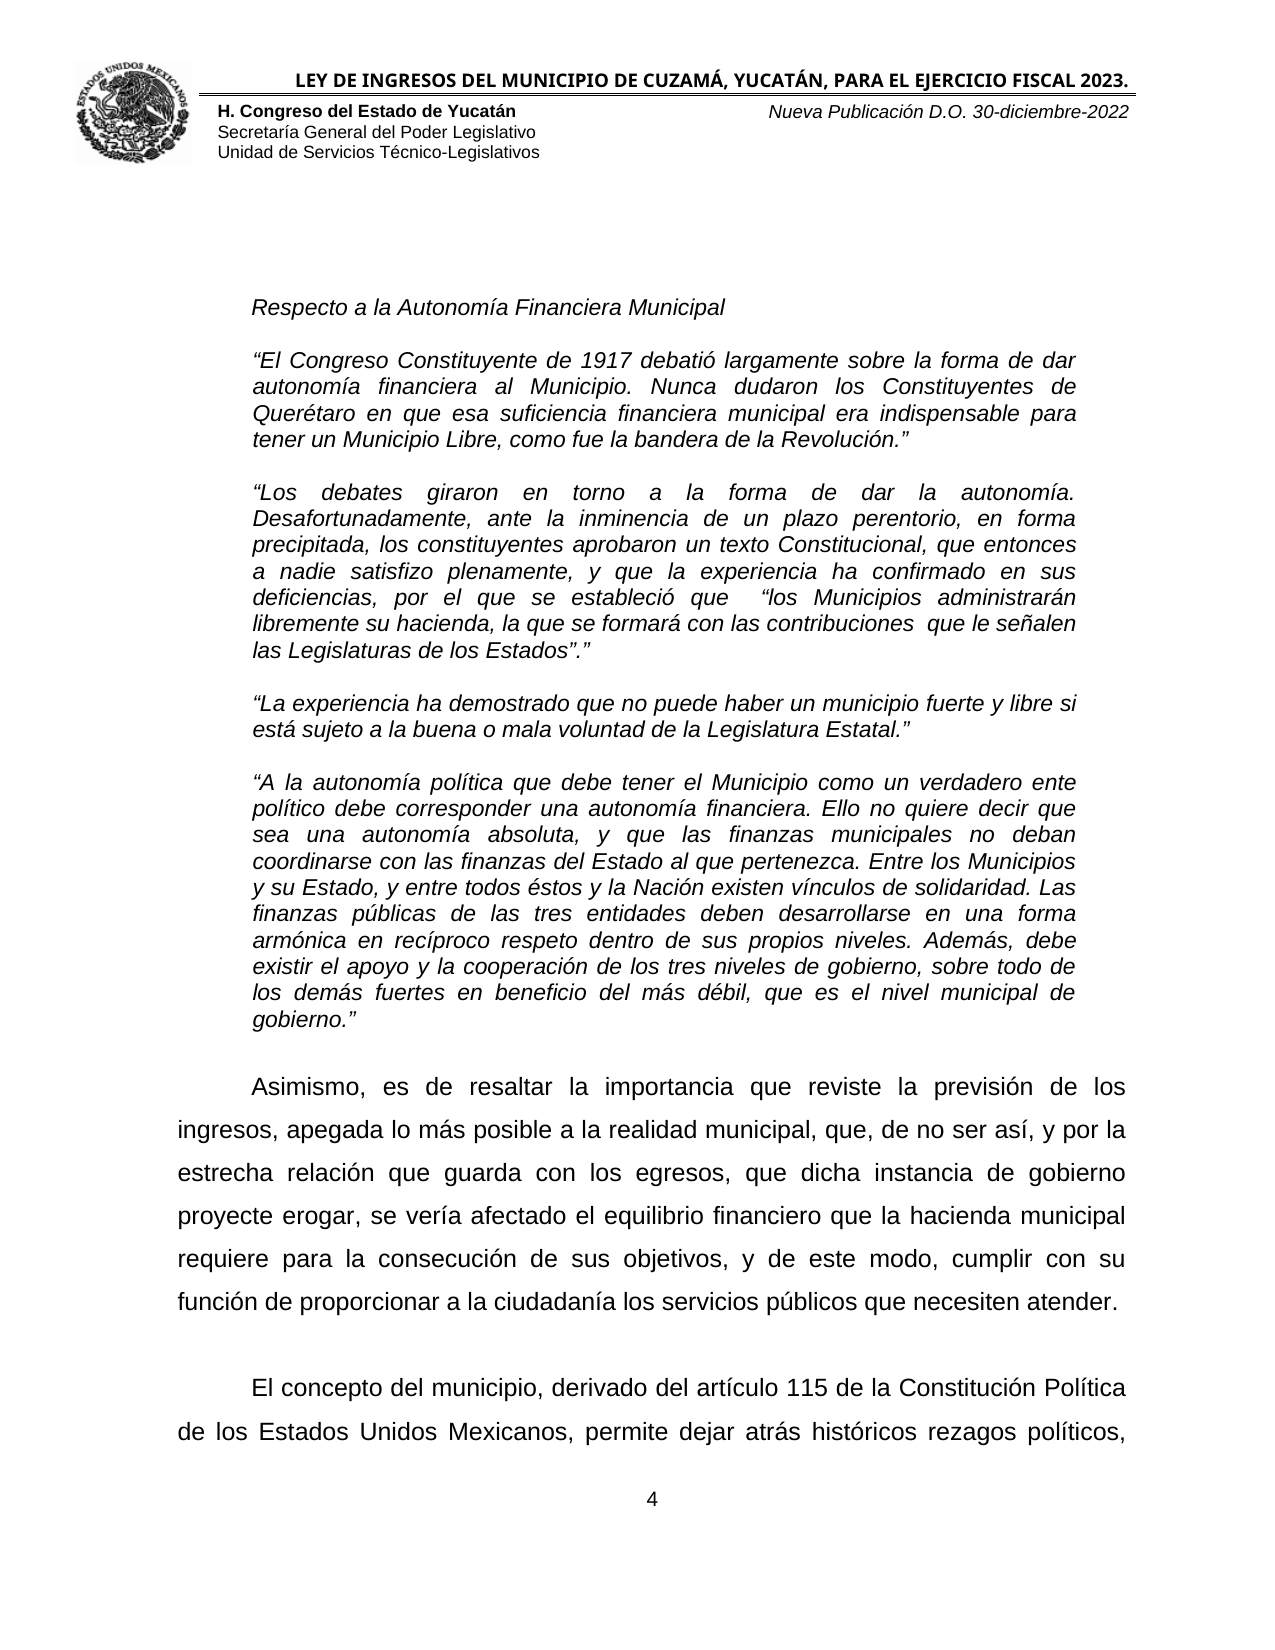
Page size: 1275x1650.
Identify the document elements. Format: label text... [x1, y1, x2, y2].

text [177, 1373, 1127, 1445]
text “A la autonomía política que debe tener el Municipio como un verdadero ente político debe corresponder una autonomía financiera. Ello no quiere decir que sea una autonomía absoluta, y que las finanzas municipales no deban coordinarse con las finanzas del Estado al que pertenezca. Entre los Municipios y su Estado, y entre todos éstos y existen vínculos de solidaridad. Las finanzas públicas de las tres entidades deben desarrollarse en una forma armónica en recíproco respeto dentro de sus propios niveles. Además, debe existir el apoyo y la cooperación de los tres niveles de gobierno, sobre todo de los demás fuertes en beneficio del más débil, que es el nivel municipal de gobierno.” [252, 768, 1077, 1032]
text “El Congreso Constituyente de 1917 debatió largamente sobre la forma de dar autonomía financiera al Municipio. Nunca dudaron los Constituyentes de Querétaro en que esa suficiencia financiera municipal era indispensable para tener un Municipio Libre, como fue la bandera de [252, 347, 1077, 452]
text Respecto a Municipal [177, 294, 1127, 321]
text Asimismo, es de resaltar la importancia que reviste la previsión de los ingresos, apegada lo más posible a la realidad municipal, que, de no ser así, y por la estrecha relación que guarda con los egresos, que dicha instancia de gobierno proyecte erogar, se vería afectado el equilibrio financiero que la hacienda municipal requiere para la consecución de sus objetivos, y de este modo, cumplir con su función de proporcionar a la ciudadanía los servicios públicos que necesiten atender. [177, 1072, 1127, 1316]
text “Los debates giraron en torno a la forma de dar la autonomía. Desafortunadamente, ante la inminencia de un plazo perentorio, en forma precipitada, los constituyentes aprobaron un texto Constitucional, que entonces a nadie satisfizo plenamente, y que la experiencia ha confirmado en sus deficiencias, por el que se estableció que “los Municipios administrarán libremente su hacienda, la que se formará con las contribuciones que le señalen las Legislaturas de los Estados”.” [252, 479, 1077, 663]
text “La experiencia ha demostrado que no puede haber un municipio fuerte y libre si está sujeto a la buena o mala voluntad de [252, 689, 1077, 742]
